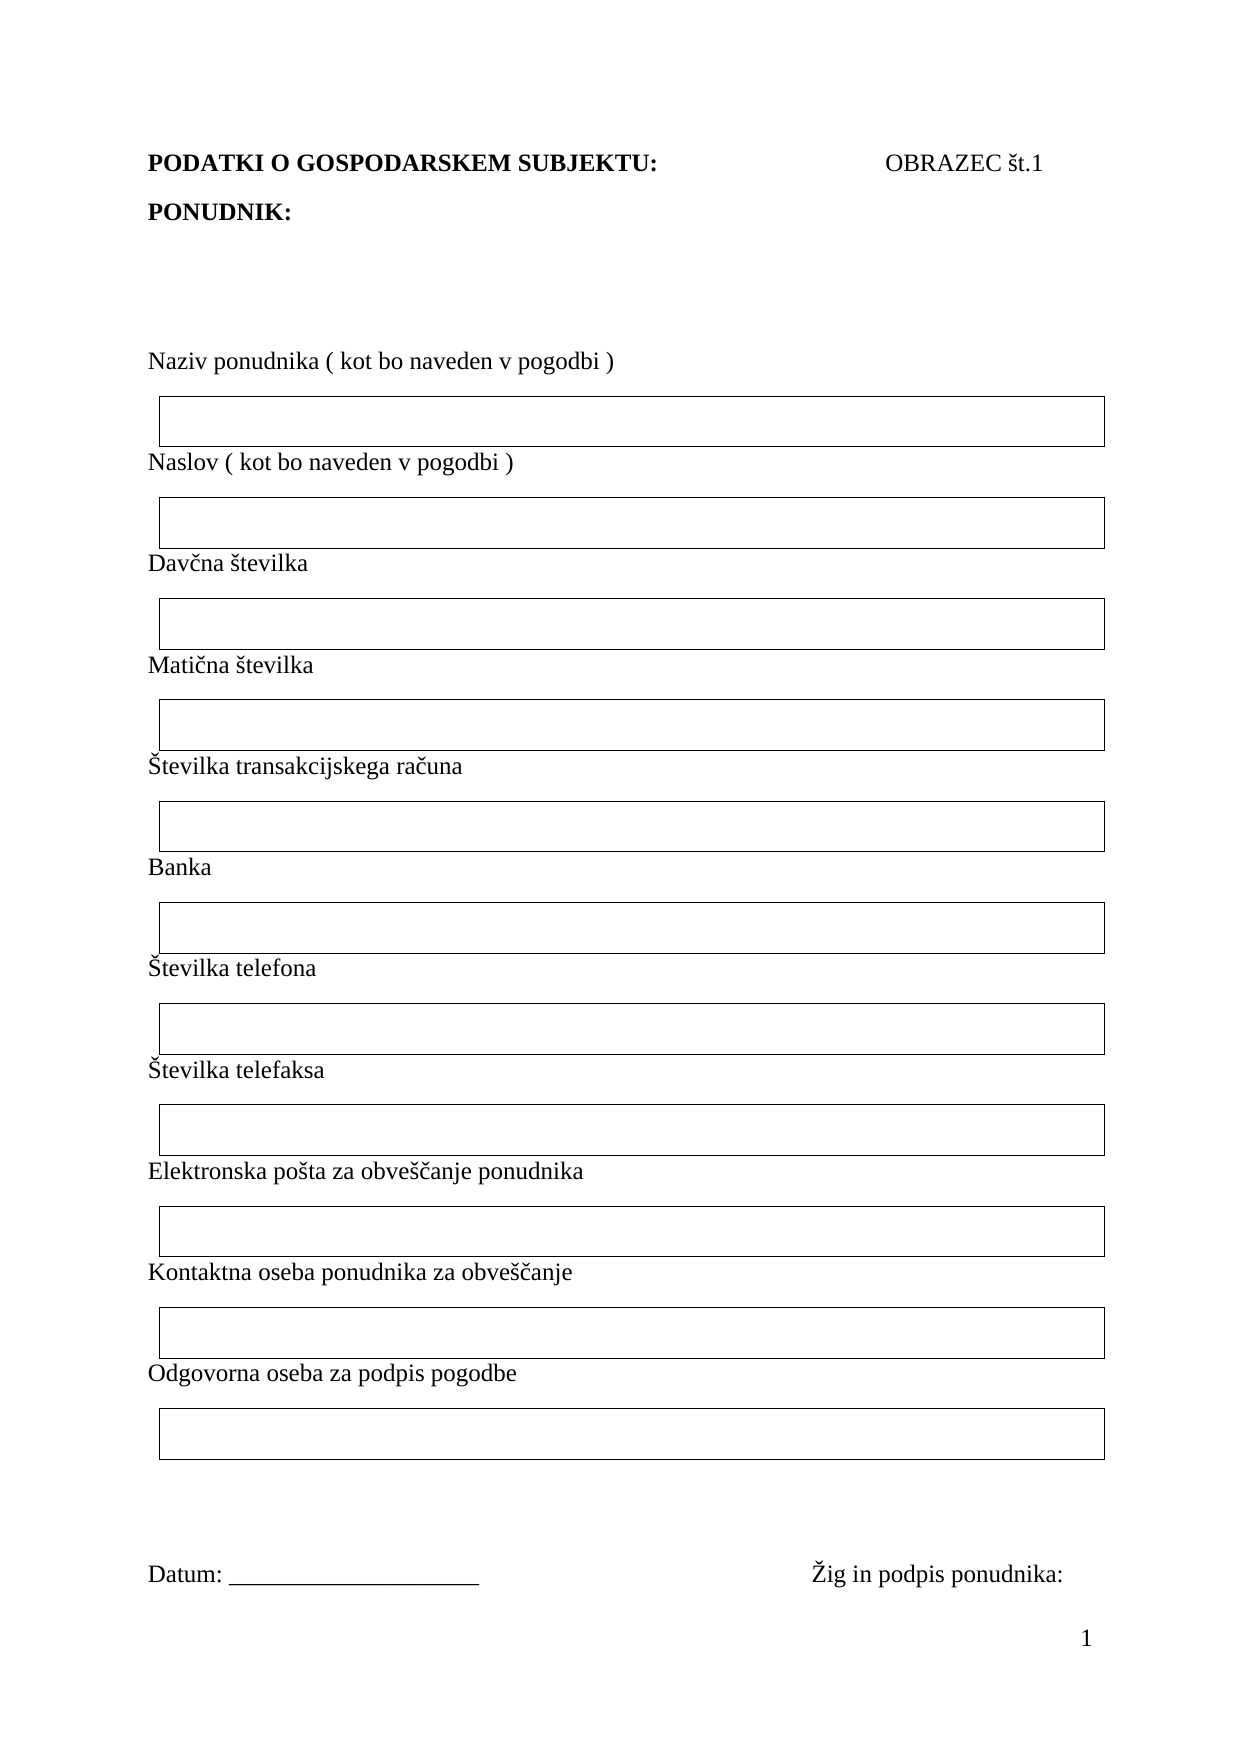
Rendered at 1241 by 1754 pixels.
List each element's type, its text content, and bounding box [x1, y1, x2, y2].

text Banka [148, 852, 1093, 881]
table_header [160, 802, 1104, 851]
text Datum: ____________________ Žig in podpis ponudnika: [148, 1559, 1093, 1588]
table_header [160, 1004, 1104, 1054]
text Kontaktna oseba ponudnika za obveščanje [148, 1257, 1093, 1286]
text Številka telefaksa [148, 1055, 1093, 1083]
text PONUDNIK: [148, 197, 1093, 226]
table_header [160, 903, 1104, 952]
text Naziv ponudnika ( kot bo naveden v pogodbi ) [148, 346, 1093, 375]
text Davčna številka [148, 548, 1093, 577]
table_header [160, 1105, 1104, 1155]
table_header [160, 1308, 1104, 1357]
table_header [160, 397, 1104, 446]
table_header [160, 1207, 1104, 1256]
table_header [160, 498, 1104, 547]
table_header [160, 599, 1104, 649]
text Številka telefona [148, 953, 1093, 982]
text Naslov ( kot bo naveden v pogodbi ) [148, 447, 1093, 476]
text Številka transakcijskega računa [148, 751, 1093, 780]
text PODATKI O GOSPODARSKEM SUBJEKTU: OBRAZEC št.1 [148, 148, 1093, 176]
text Elektronska pošta za obveščanje ponudnika [148, 1156, 1093, 1185]
table_header [160, 1409, 1104, 1459]
text Matična številka [148, 650, 1093, 678]
table_header [160, 700, 1104, 750]
text Odgovorna oseba za podpis pogodbe [148, 1358, 1093, 1387]
